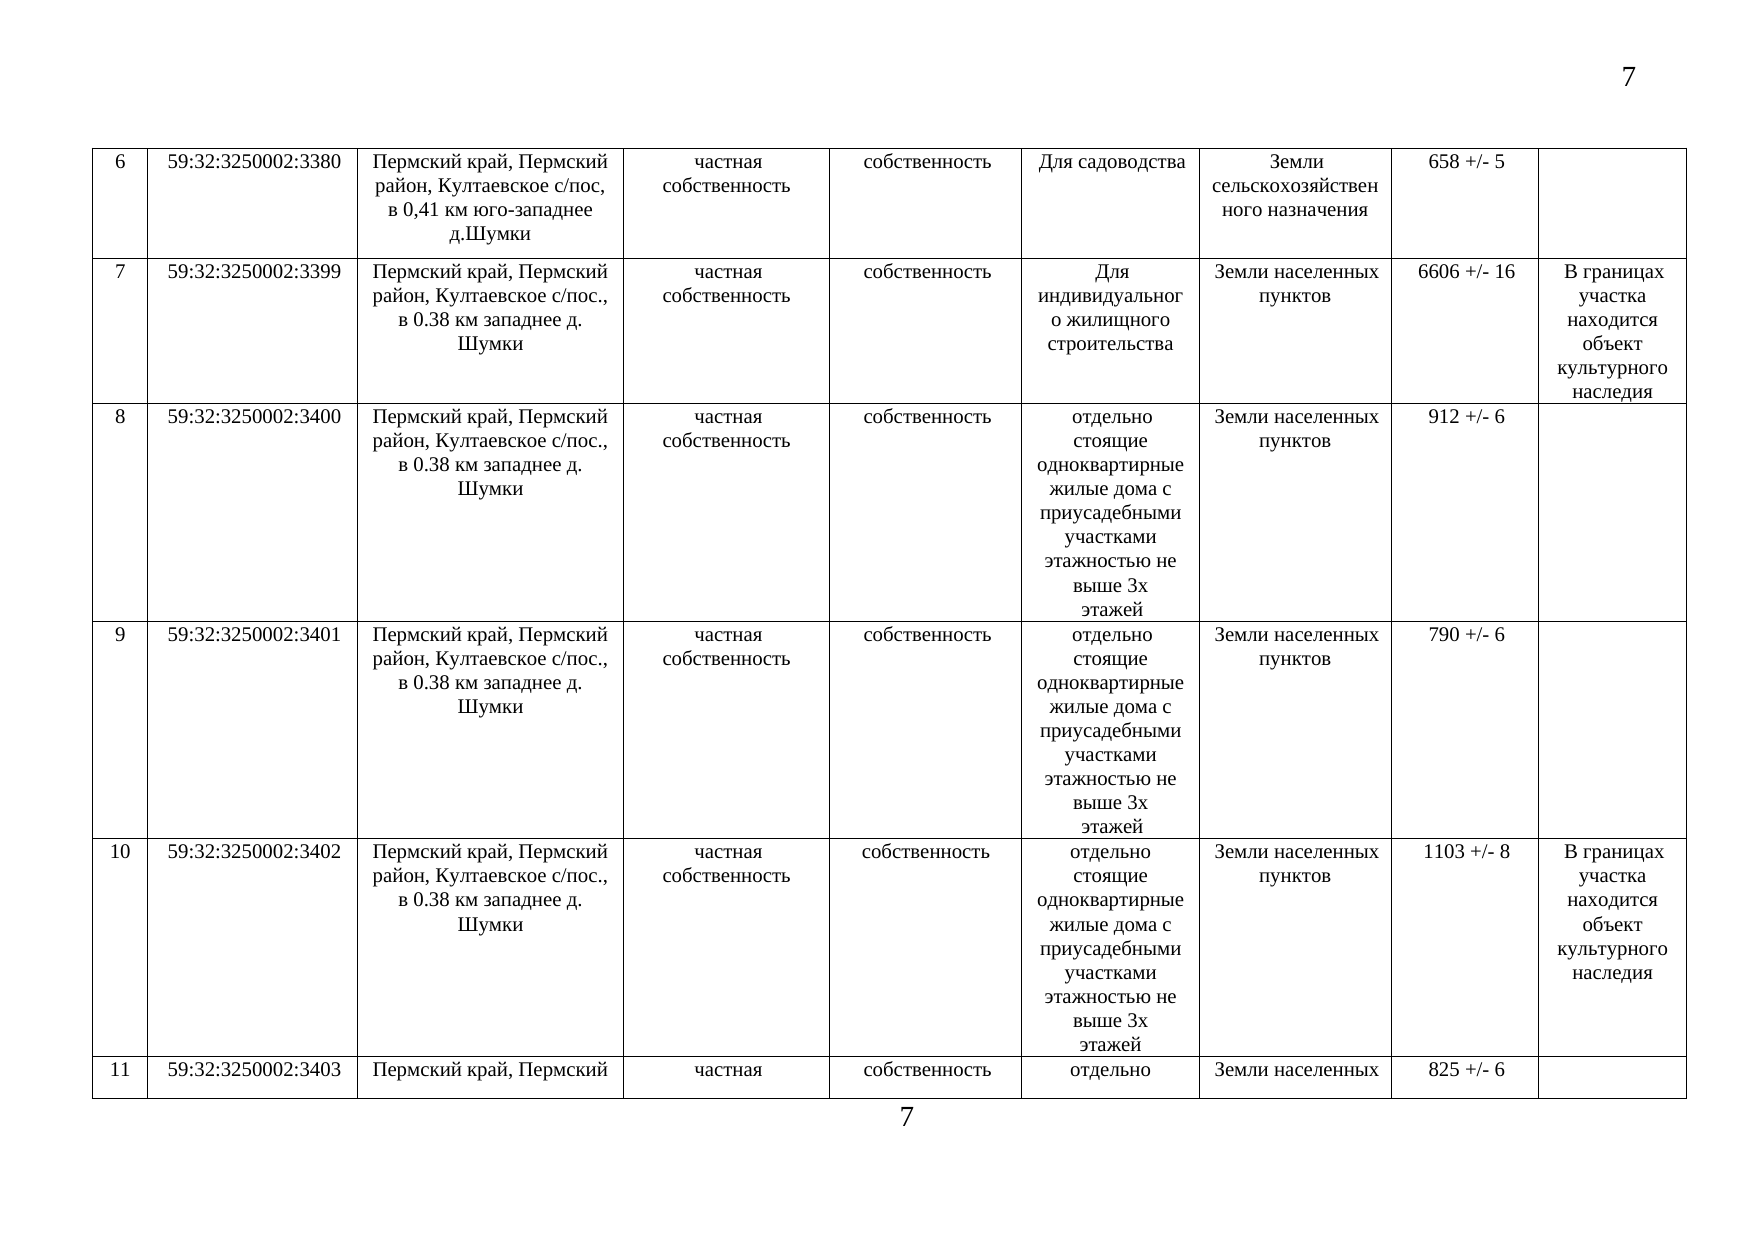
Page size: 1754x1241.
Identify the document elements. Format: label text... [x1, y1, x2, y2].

table_cell Пермский край, Пермский район, Култаевское с/пос., в 0.38 км западнее д. Шумки [358, 259, 623, 403]
table_cell 658 +/- 5 [1392, 149, 1538, 258]
table_cell 6606 +/- 16 [1392, 259, 1538, 403]
table_cell 825 +/- 6 [1392, 1057, 1538, 1098]
table_cell Земли населенных пунктов [1200, 622, 1391, 838]
table_cell частная собственность [624, 839, 829, 1056]
table_cell 1103 +/- 8 [1392, 839, 1538, 1056]
table_cell 59:32:3250002:3400 [148, 404, 357, 621]
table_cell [1022, 1057, 1199, 1098]
table_cell 912 +/- 6 [1392, 404, 1538, 621]
table_cell Земли населенных пунктов [1200, 259, 1391, 403]
table_cell 9 [93, 622, 147, 838]
table_cell В границах участка находится объект культурного наследия [1539, 259, 1686, 403]
table_cell собственность [830, 149, 1021, 258]
table_cell собственность [830, 259, 1021, 403]
table_cell 59:32:3250002:3380 [148, 149, 357, 258]
table_cell 10 [93, 839, 147, 1056]
table_cell 790 +/- 6 [1392, 622, 1538, 838]
table_cell [1539, 622, 1686, 838]
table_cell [1200, 1057, 1391, 1098]
table_cell Пермский край, Пермский район, Култаевское с/пос., в 0.38 км западнее д. Шумки [358, 839, 623, 1056]
table_cell [1539, 404, 1686, 621]
table_cell 59:32:3250002:3399 [148, 259, 357, 403]
table_cell отдельно стоящие одноквартирные жилые дома с приусадебными участками этажностью не выше 3х этажей [1022, 404, 1199, 621]
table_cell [624, 149, 829, 258]
table_cell частная собственность [624, 404, 829, 621]
table_cell собственность [830, 1057, 1021, 1098]
table_cell Пермский край, Пермский район, Култаевское с/пос., в 0.38 км западнее д. Шумки [358, 404, 623, 621]
table_cell частная собственность [624, 259, 829, 403]
table_cell В границах участка находится объект культурного наследия [1539, 839, 1686, 1056]
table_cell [624, 1057, 829, 1098]
table_cell Земли населенных пунктов [1200, 839, 1391, 1056]
table_cell [1539, 149, 1686, 258]
table_cell Для индивидуального жилищного строительства [1022, 259, 1199, 403]
table_cell собственность [830, 839, 1021, 1056]
table_cell частная собственность [624, 622, 829, 838]
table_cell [1200, 149, 1391, 258]
table_cell собственность [830, 622, 1021, 838]
table_cell Пермский край, Пермский район, Култаевское с/пос, в 0,41 км юго-западнее д.Шумки [358, 149, 623, 258]
table_cell отдельно стоящие одноквартирные жилые дома с приусадебными участками этажностью не выше 3х этажей [1022, 622, 1199, 838]
table_cell 8 [93, 404, 147, 621]
table_cell отдельно стоящие одноквартирные жилые дома с приусадебными участками этажностью не выше 3х этажей [1022, 839, 1199, 1056]
table_cell Для садоводства [1022, 149, 1199, 258]
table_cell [358, 1057, 623, 1098]
table_cell [1539, 1057, 1686, 1098]
table_cell 11 [93, 1057, 147, 1098]
table_cell 59:32:3250002:3402 [148, 839, 357, 1056]
table_cell собственность [830, 404, 1021, 621]
table_cell 7 [93, 259, 147, 403]
table_cell Земли населенных пунктов [1200, 404, 1391, 621]
table_cell Пермский край, Пермский район, Култаевское с/пос., в 0.38 км западнее д. Шумки [358, 622, 623, 838]
table_cell 59:32:3250002:3403 [148, 1057, 357, 1098]
table_cell 59:32:3250002:3401 [148, 622, 357, 838]
table_cell 6 [93, 149, 147, 258]
